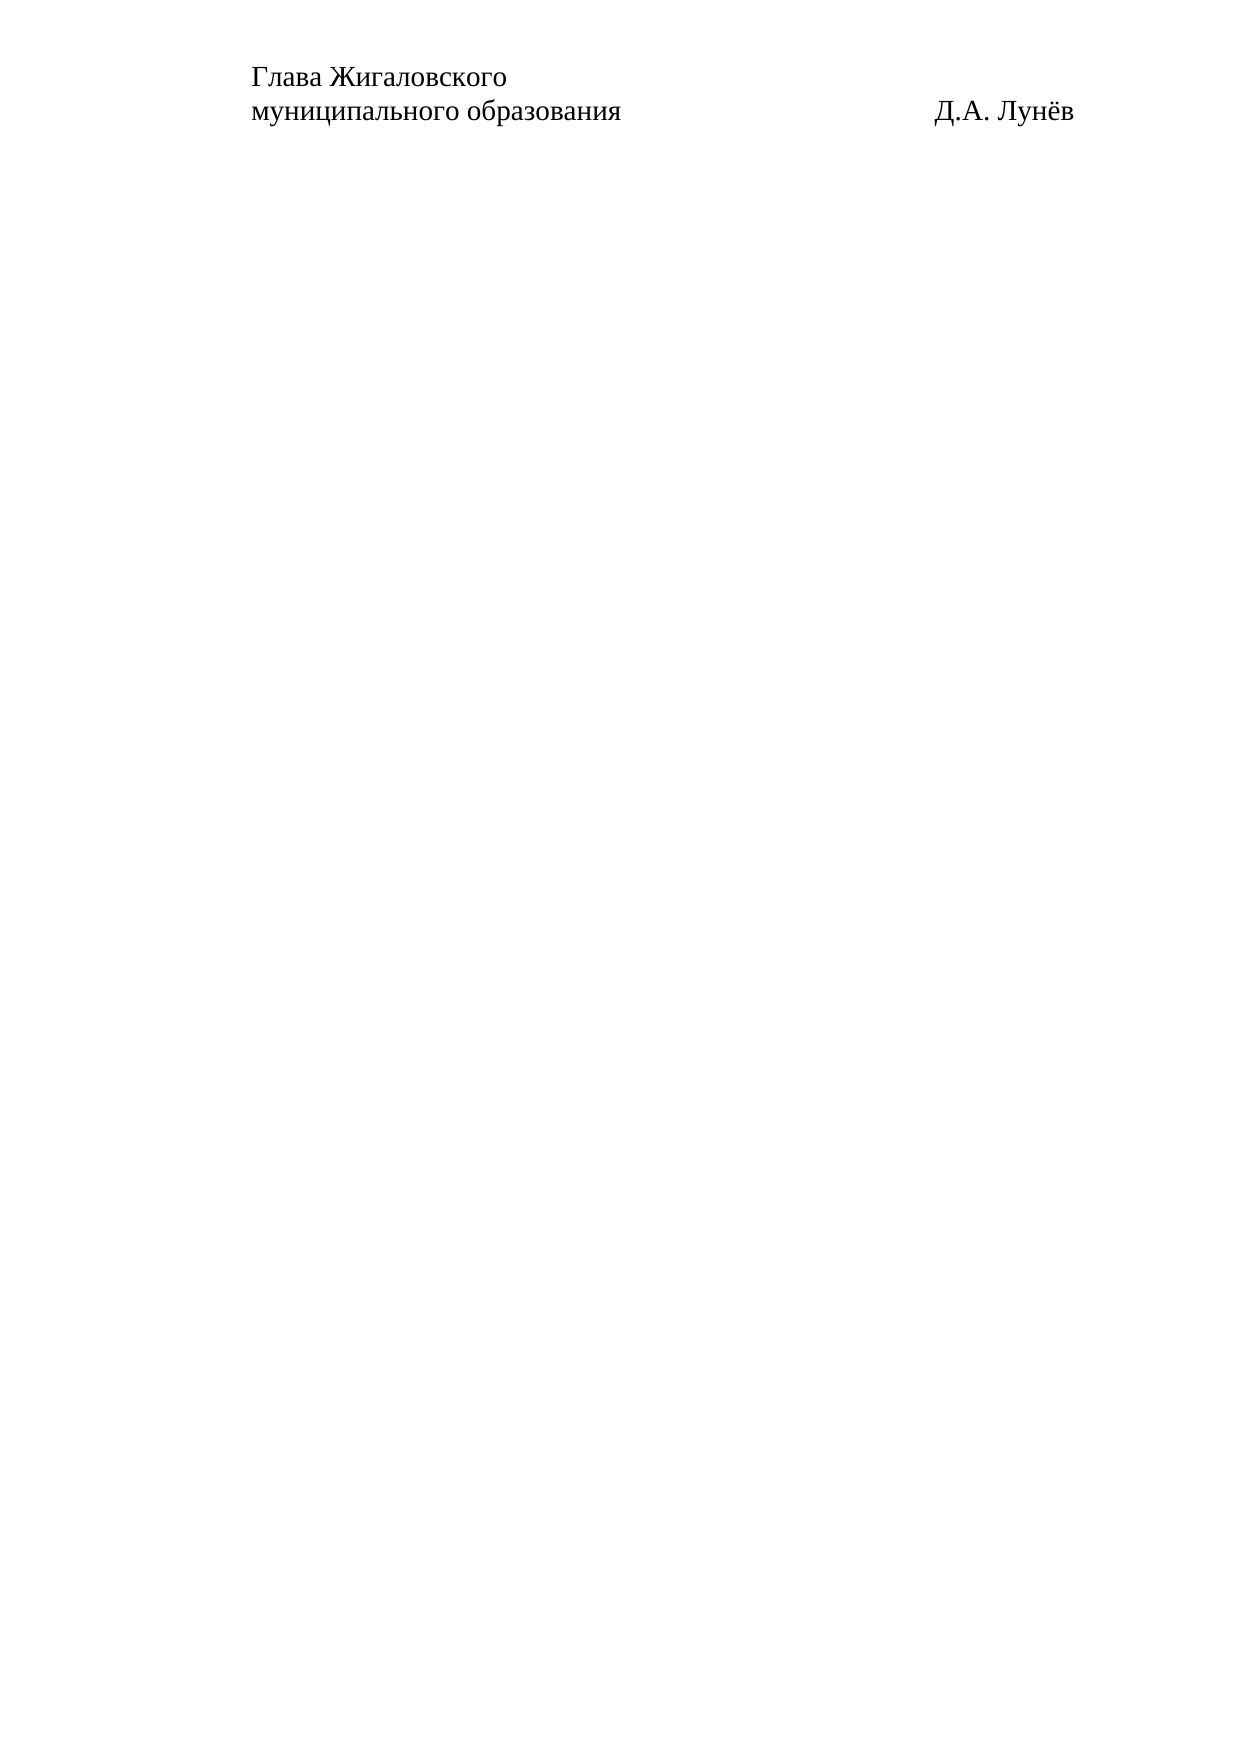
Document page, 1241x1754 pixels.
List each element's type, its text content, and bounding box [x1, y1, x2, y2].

text муниципального образования Д.А. Лунёв [177, 93, 1152, 126]
text Глава Жигаловского [177, 59, 1152, 93]
